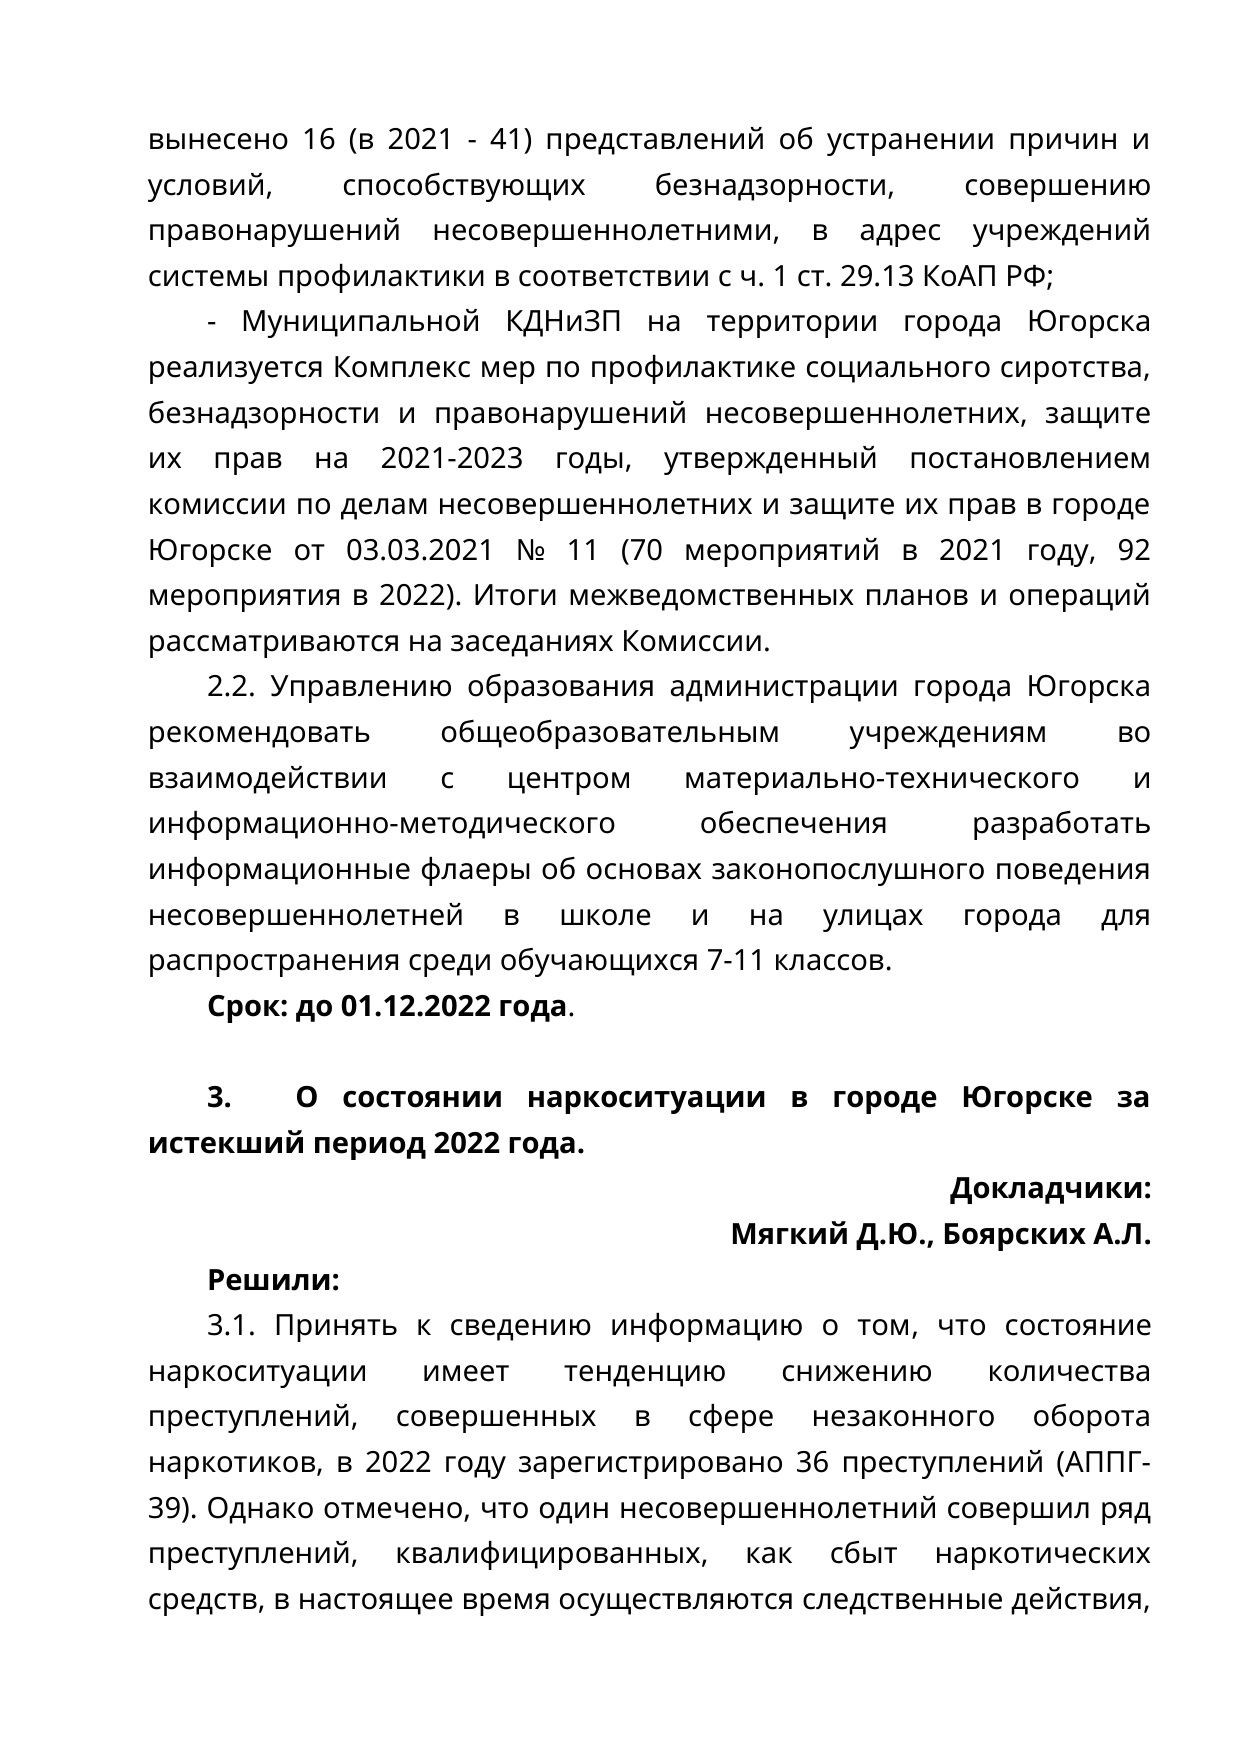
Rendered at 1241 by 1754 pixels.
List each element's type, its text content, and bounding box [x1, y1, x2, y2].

text - Муниципальной КДНиЗП на территории города Югорска реализуется Комплекс мер по профилактике социального сиротства, безнадзорности и правонарушений несовершеннолетних, защите их прав на 2021-2023 годы, утвержденный постановлением комиссии по делам несовершеннолетних и защите их прав в городе Югорске от 03.03.2021 № 11 (70 мероприятий в 2021 году, 92 мероприятия в 2022). Итоги межведомственных планов и операций рассматриваются на заседаниях Комиссии. [148, 301, 1152, 660]
text Решили: [148, 1259, 1152, 1298]
text 2.2. Управлению образования администрации города Югорска рекомендовать общеобразовательным учреждениям во взаимодействии с центром материально-технического и информационно-методического обеспечения разработать информационные флаеры об основах законопослушного поведения несовершеннолетней в школе и на улицах города для распространения среди обучающихся 7-11 классов. [148, 666, 1152, 979]
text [148, 118, 1152, 295]
text Срок: до 01.12.2022 года. [148, 985, 1152, 1025]
list О состоянии наркоситуации в городе Югорске за истекший период 2022 года. [148, 1076, 1152, 1162]
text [148, 1304, 1152, 1618]
text Мягкий Д.Ю., Боярских А.Л. [148, 1213, 1152, 1253]
text Докладчики: [148, 1168, 1152, 1207]
